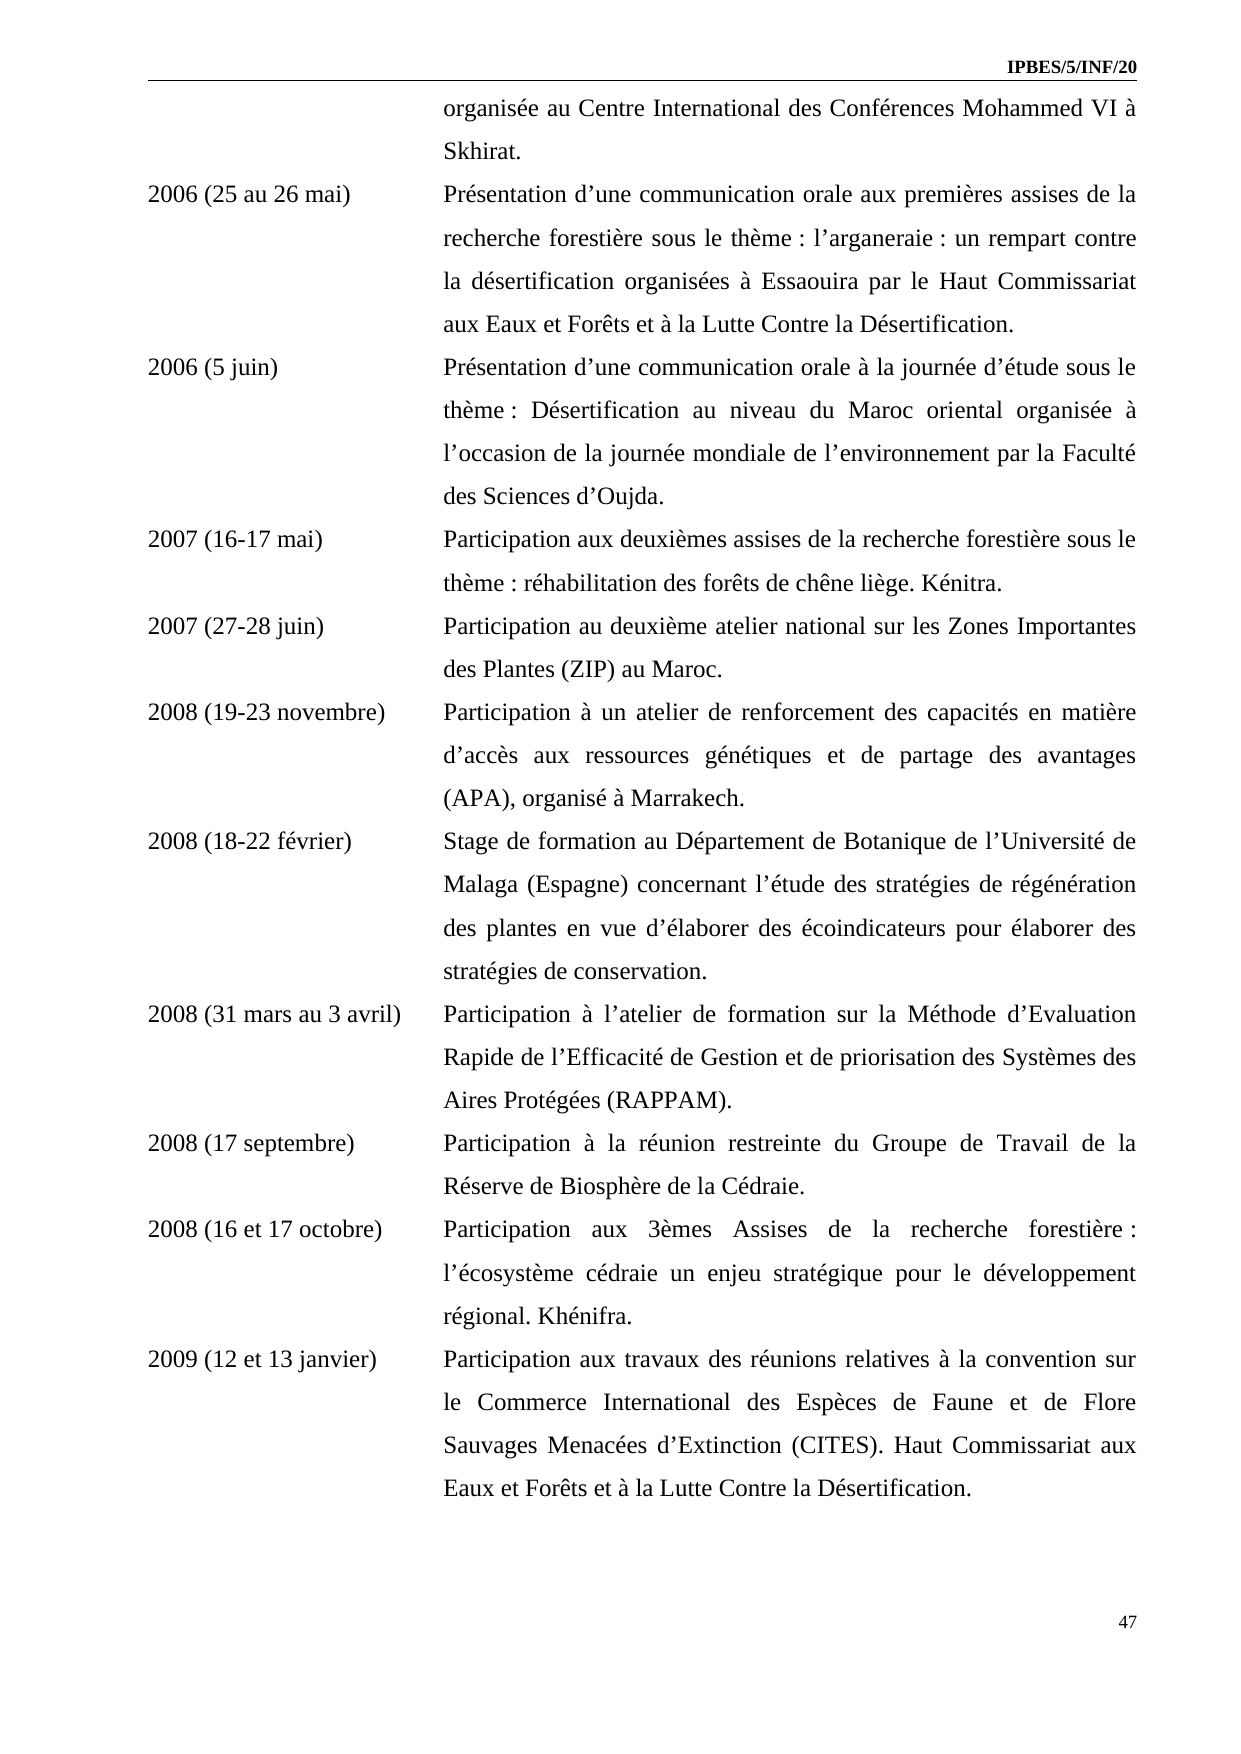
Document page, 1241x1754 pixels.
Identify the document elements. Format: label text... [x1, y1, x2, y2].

text 2009 (12 et 13 janvier) Participation aux travaux des réunions relatives à la convention sur le Commerce International des Espèces de Faune et de Flore Sauvages Menacées d’Extinction (CITES). Haut Commissariat aux Eaux et Forêts et à la Lutte Contre la Désertification. [148, 1344, 1137, 1502]
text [148, 93, 1137, 165]
text 2008 (31 mars au 3 avril) Participation à l’atelier de formation sur la Méthode d’Evaluation Rapide de l’Efficacité de Gestion et de priorisation des Systèmes des Aires Protégées (RAPPAM). [148, 999, 1137, 1114]
text 2008 (18-22 février) Stage de formation au Département de Botanique de l’Université de Malaga (Espagne) concernant l’étude des stratégies de régénération des plantes en vue d’élaborer des écoindicateurs pour élaborer des stratégies de conservation. [148, 826, 1137, 984]
text 2006 (5 juin) Présentation d’une communication orale à la journée d’étude sous le thème : Désertification au niveau du Maroc oriental organisée à l’occasion de la journée mondiale de l’environnement par la Faculté des Sciences d’Oujda. [148, 352, 1137, 510]
text 2006 (25 au 26 mai) Présentation d’une communication orale aux premières assises de la recherche forestière sous le thème : l’arganeraie : un rempart contre la désertification organisées à Essaouira par le Haut Commissariat aux Eaux et Forêts et à la Lutte Contre la Désertification. [148, 179, 1137, 338]
text 2008 (17 septembre) Participation à la réunion restreinte du Groupe de Travail de la Réserve de Biosphère de la Cédraie. [148, 1128, 1137, 1200]
text 2008 (16 et 17 octobre) Participation aux 3èmes Assises de la recherche forestière : l’écosystème cédraie un enjeu stratégique pour le développement régional. Khénifra. [148, 1214, 1137, 1329]
text 2007 (16-17 mai) Participation aux deuxièmes assises de la recherche forestière sous le thème : réhabilitation des forêts de chêne liège. Kénitra. [148, 524, 1137, 596]
text 2008 (19-23 novembre) Participation à un atelier de renforcement des capacités en matière d’accès aux ressources génétiques et de partage des avantages (APA), organisé à Marrakech. [148, 697, 1137, 812]
text 2007 (27-28 juin) Participation au deuxième atelier national sur les Zones Importantes des Plantes (ZIP) au Maroc. [148, 611, 1137, 683]
